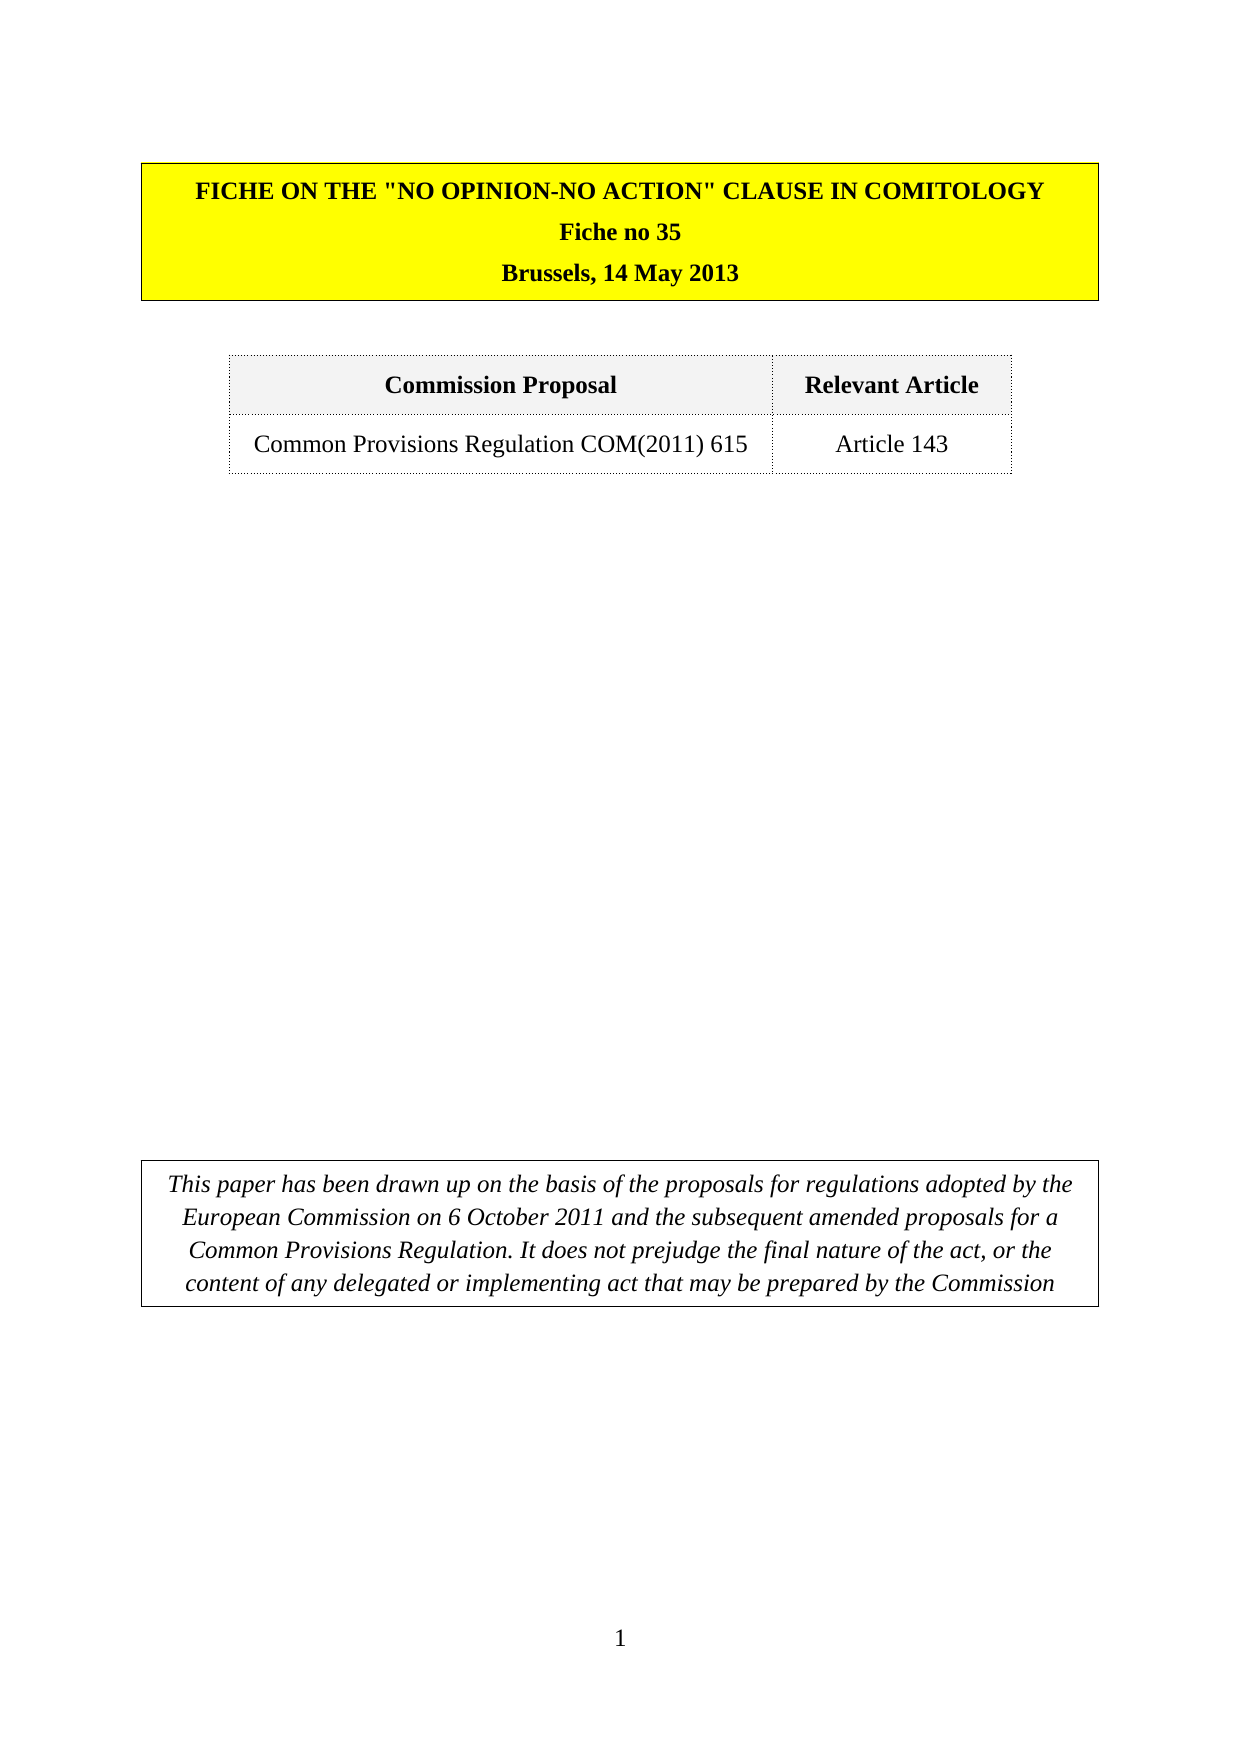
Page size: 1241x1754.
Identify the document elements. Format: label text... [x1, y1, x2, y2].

text Brussels, 14 May 2013 [142, 245, 1098, 300]
text FICHE ON THE "NO OPINION-NO ACTION" CLAUSE IN COMITOLOGY [142, 164, 1098, 204]
table_header Commission Proposal [229, 355, 772, 414]
table_header Relevant Article [772, 355, 1011, 414]
text Fiche no 35 [142, 204, 1098, 245]
table_cell Common Provisions Regulation COM(2011) 615 [229, 414, 772, 473]
text This paper has been drawn up on the basis of the proposals for regulations adopted by the European Commission on 6 October 2011 and the subsequent amended proposals for a Common Provisions Regulation. It does not prejudge the final nature of the act, or the content of any delegated or implementing act that may be prepared by the Commission [142, 1161, 1098, 1306]
table_cell Article 143 [772, 414, 1011, 473]
